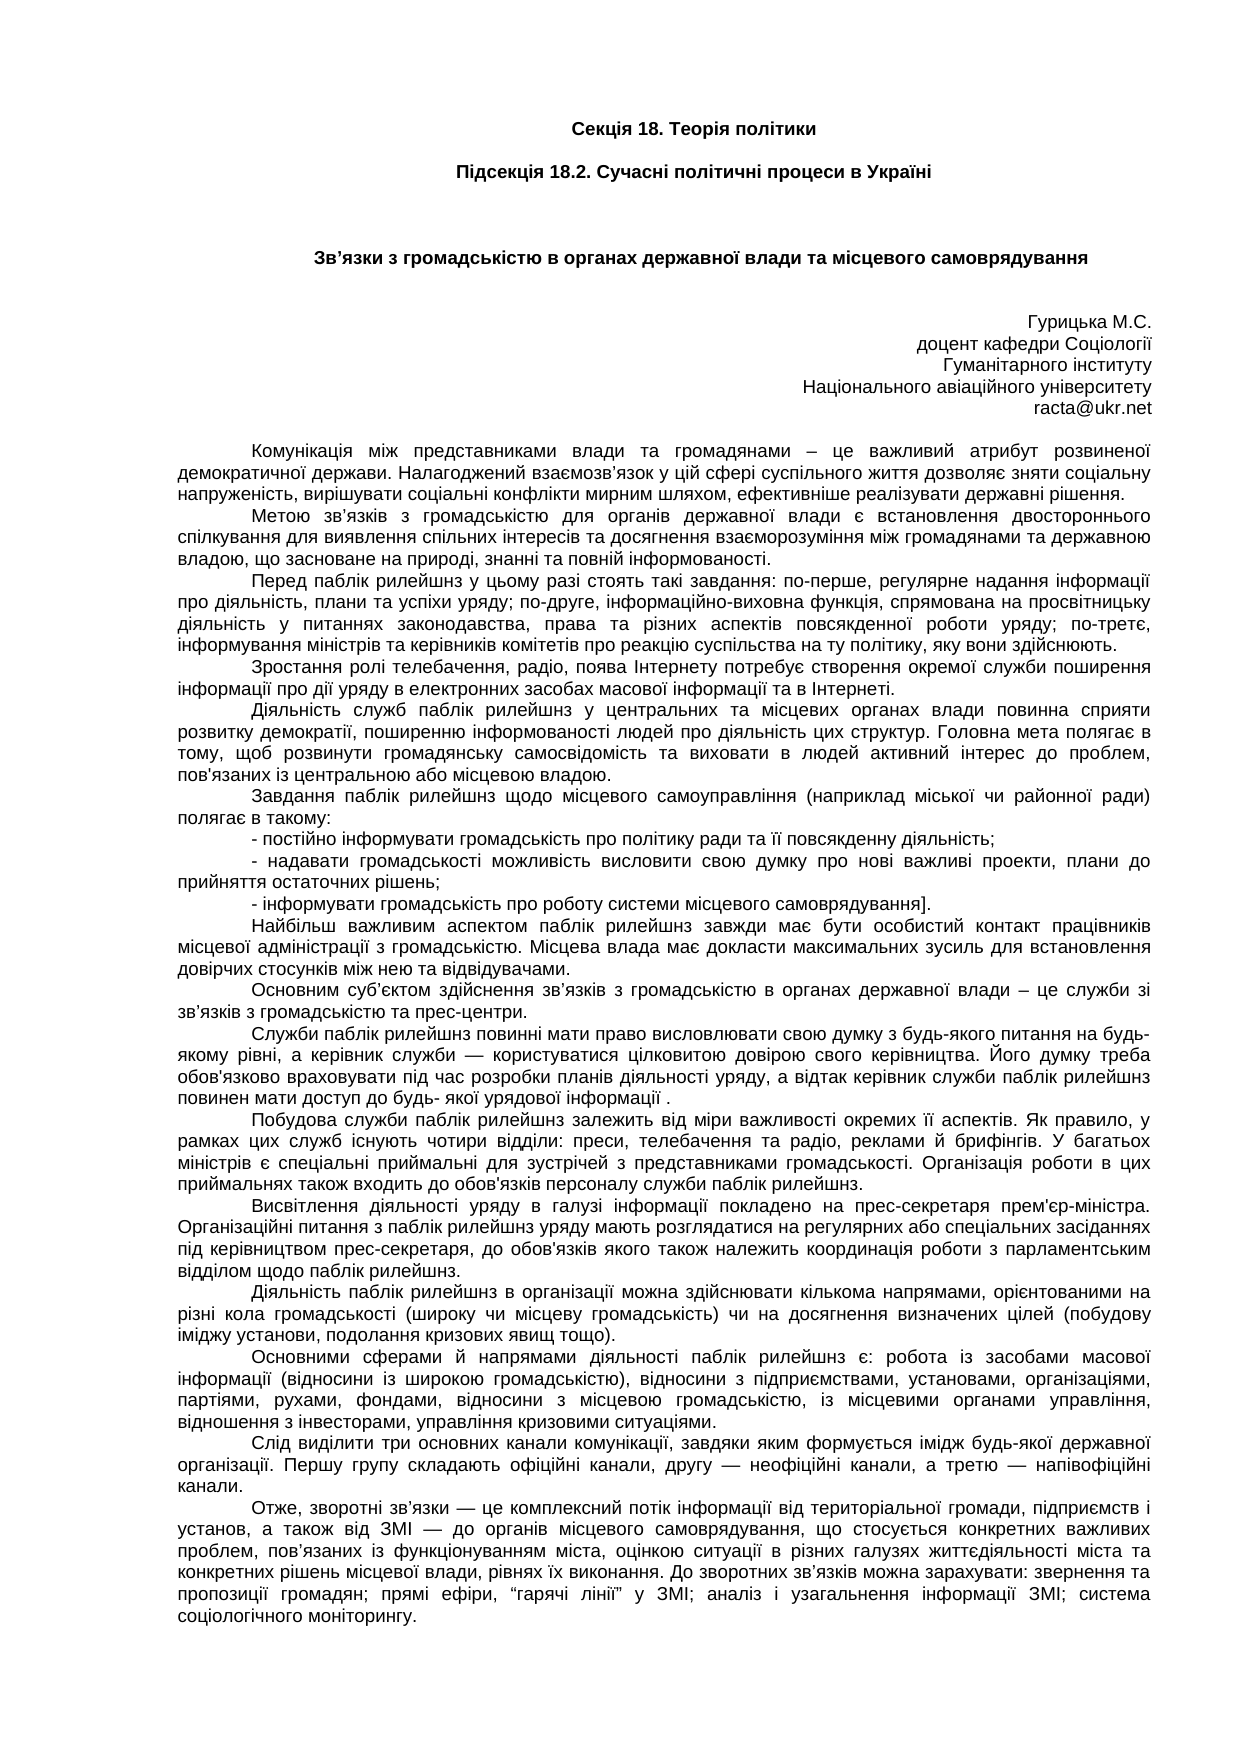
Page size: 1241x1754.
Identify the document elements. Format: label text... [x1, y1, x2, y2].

text Перед паблік рилейшнз у цьому разі стоять такі завдання: по-перше, регулярне надання інформації про діяльність, плани та успіхи уряду; по-друге, інформаційно-виховна функція, спрямована на просвітницьку діяльність у питаннях законодавства, права та різних аспектів повсякденної роботи уряду; по-третє, інформування міністрів та керівників комітетів про реакцію суспільства на ту політику, яку вони здійснюють. [177, 569, 1152, 656]
text - постійно інформувати громадськість про політику ради та її повсякденну діяльність; [177, 828, 1152, 850]
text Гуманітарного інституту [177, 354, 1152, 375]
text Підсекція 18.2. Сучасні політичні процеси в Україні [177, 161, 1152, 183]
text Зв’язки з громадськістю в органах державної влади та місцевого самоврядування [177, 247, 1152, 268]
text Слід виділити три основних канали комунікації, завдяки яким формується імідж будь-якої державної організації. Першу групу складають офіційні канали, другу — неофіційні канали, а третю — напівофіційні канали. [177, 1432, 1152, 1497]
text Служби паблік рилейшнз повинні мати право висловлювати свою думку з будь-якого питання на будь-якому рівні, а керівник служби — користуватися цілковитою довірою свого керівництва. Його думку треба обов'язково враховувати під час розробки планів діяльності уряду, а відтак керівник служби паблік рилейшнз повинен мати доступ до будь- якої урядової інформації . [177, 1022, 1152, 1108]
text - надавати громадськості можливість висловити свою думку про нові важливі проекти, плани до прийняття остаточних рішень; [177, 850, 1152, 893]
text racta@ukr.net [177, 397, 1152, 418]
text Побудова служби паблік рилейшнз залежить від міри важливості окремих її аспектів. Як правило, у рамках цих служб існують чотири відділи: преси, телебачення та радіо, реклами й брифінгів. У багатьох міністрів є спеціальні приймальні для зустрічей з представниками громадськості. Організація роботи в цих приймальнях також входить до обов'язків персоналу служби паблік рилейшнз. [177, 1108, 1152, 1195]
text Національного авіаційного університету [177, 375, 1152, 397]
text Отже, зворотні зв’язки — це комплексний потік інформації від територіальної громади, підприємств і установ, а також від ЗМІ — до органів місцевого самоврядування, що стосується конкретних важливих проблем, пов’язаних із функціонуванням міста, оцінкою ситуації в різних галузях життєдіяльності міста та конкретних рішень місцевої влади, рівнях їх виконання. До зворотних зв’язків можна зарахувати: звернення та пропозиції громадян; прямі ефіри, “гарячі лінії” у ЗМІ; аналіз і узагальнення інформації ЗМІ; система соціологічного моніторингу. [177, 1497, 1152, 1626]
text Діяльність служб паблік рилейшнз у центральних та місцевих органах влади повинна сприяти розвитку демократії, поширенню інформованості людей про діяльність цих структур. Головна мета полягає в тому, щоб розвинути громадянську самосвідомість та виховати в людей активний інтерес до проблем, пов'язаних із центральною або місцевою владою. [177, 699, 1152, 785]
text Діяльність паблік рилейшнз в організації можна здійснювати кількома напрямами, орієнтованими на різні кола громадськості (широку чи місцеву громадськість) чи на досягнення визначених цілей (побудову іміджу установи, подолання кризових явищ тощо). [177, 1281, 1152, 1346]
text - інформувати громадськість про роботу системи місцевого самоврядування]. [177, 893, 1152, 914]
text Завдання паблік рилейшнз щодо місцевого самоуправління (наприклад міської чи районної ради) полягає в такому: [177, 785, 1152, 828]
text Зростання ролі телебачення, радіо, поява Інтернету потребує створення окремої служби поширення інформації про дії уряду в електронних засобах масової інформації та в Інтернеті. [177, 656, 1152, 699]
text Секція 18. Теорія політики [177, 118, 1152, 140]
text Метою зв’язків з громадськістю для органів державної влади є встановлення двостороннього спілкування для виявлення спільних інтересів та досягнення взаєморозуміння між громадянами та державною владою, що засноване на природі, знанні та повній інформованості. [177, 505, 1152, 569]
text доцент кафедри Соціології [177, 332, 1152, 354]
text Основними сферами й напрямами діяльності паблік рилейшнз є: робота із засобами масової інформації (відносини із широкою громадськістю), відносини з підприємствами, установами, організаціями, партіями, рухами, фондами, відносини з місцевою громадськістю, із місцевими органами управління, відношення з інвесторами, управління кризовими ситуаціями. [177, 1346, 1152, 1432]
text Основним суб’єктом здійснення зв’язків з громадськістю в органах державної влади – це служби зі зв’язків з громадськістю та прес-центри. [177, 979, 1152, 1022]
text Комунікація між представниками влади та громадянами – це важливий атрибут розвиненої демократичної держави. Налагоджений взаємозв’язок у цій сфері суспільного життя дозволяє зняти соціальну напруженість, вирішувати соціальні конфлікти мирним шляхом, ефективніше реалізувати державні рішення. [177, 440, 1152, 505]
text Висвітлення діяльності уряду в галузі інформації покладено на прес-секретаря прем'єр-міністра. Організаційні питання з паблік рилейшнз уряду мають розглядатися на регулярних або спеціальних засіданнях під керівництвом прес-секретаря, до обов'язків якого також належить координація роботи з парламентським відділом щодо паблік рилейшнз. [177, 1195, 1152, 1281]
text Найбільш важливим аспектом паблік рилейшнз завжди має бути особистий контакт працівників місцевої адміністрації з громадськістю. Місцева влада має докласти максимальних зусиль для встановлення довірчих стосунків між нею та відвідувачами. [177, 914, 1152, 979]
text Гурицька М.С. [177, 311, 1152, 332]
